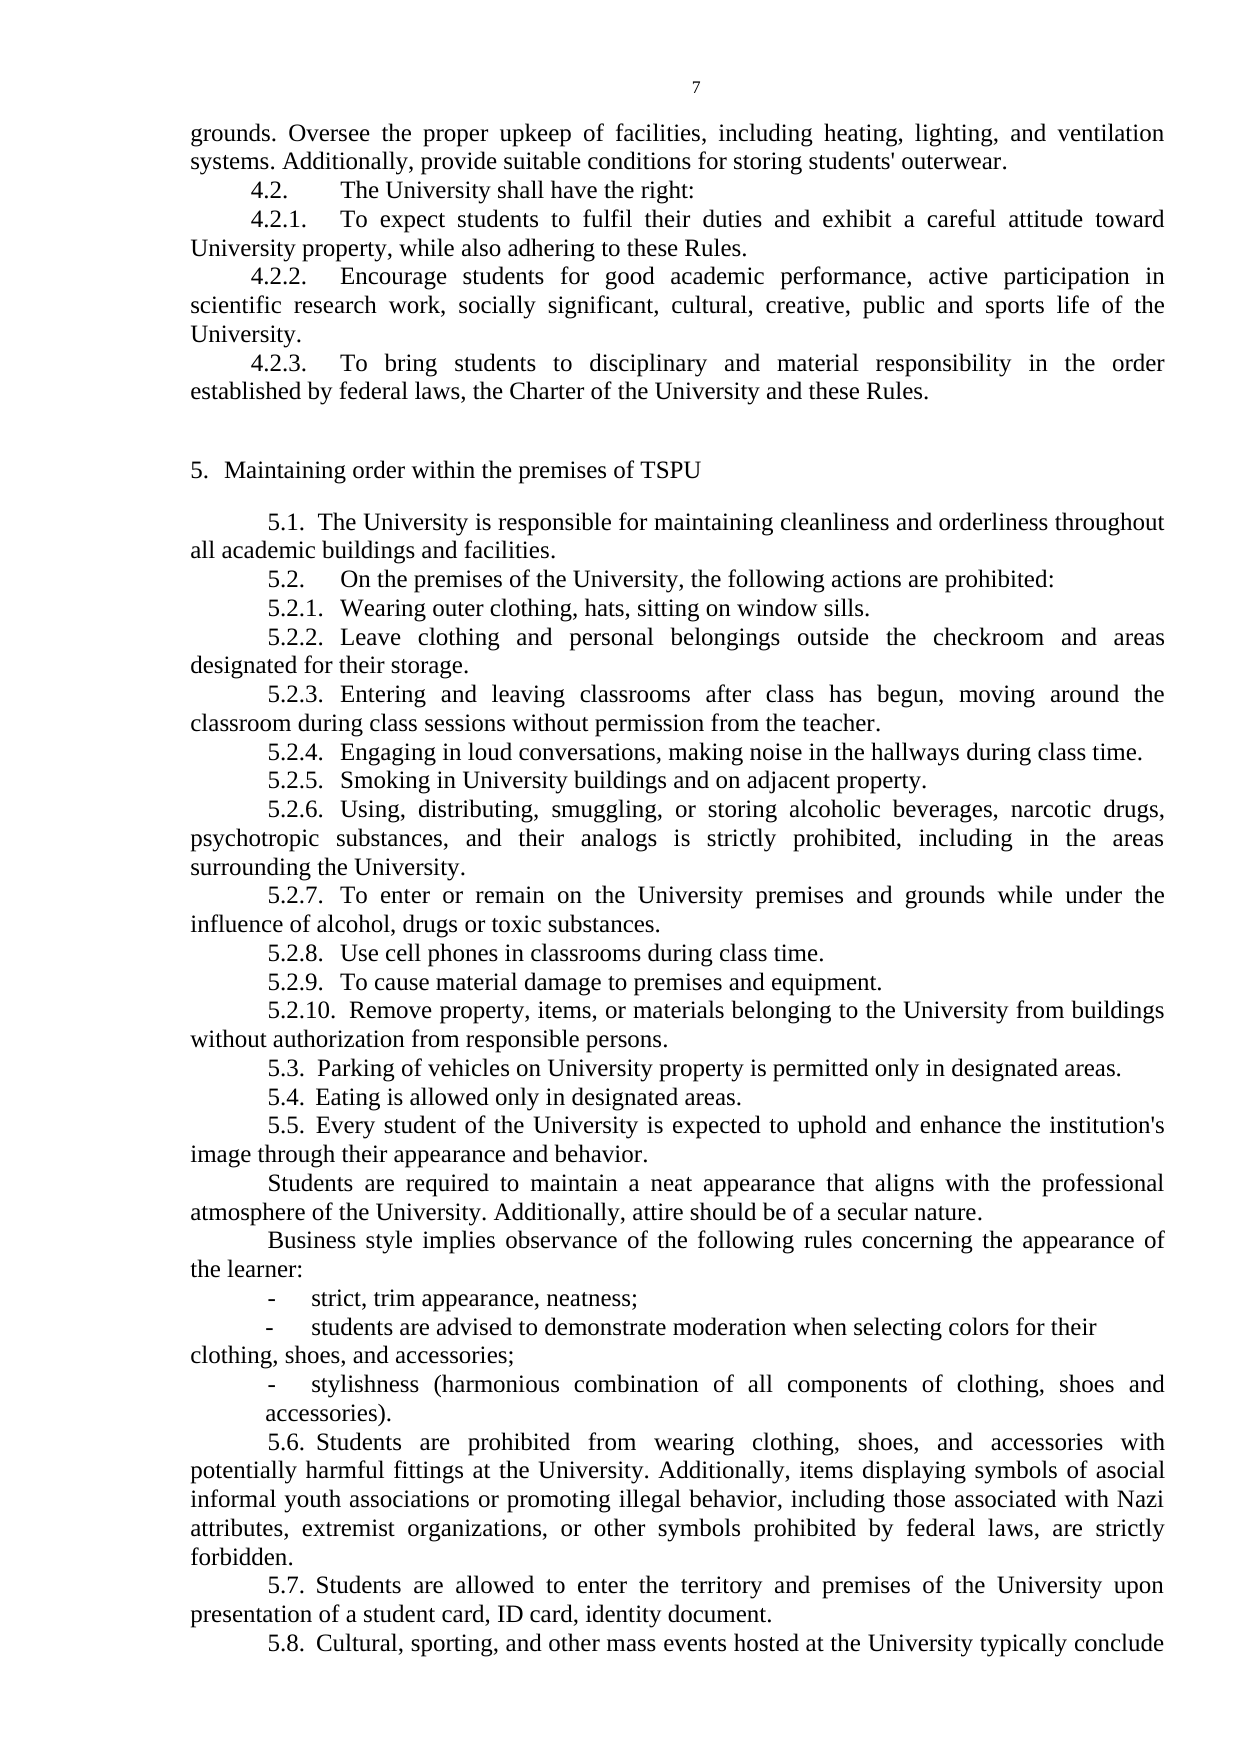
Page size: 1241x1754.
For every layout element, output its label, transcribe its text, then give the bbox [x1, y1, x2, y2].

list Remove property, items, or materials belonging to the University from buildings without authorization from responsible persons. [190, 996, 1166, 1053]
list Encourage students for good academic performance, active participation in scientific research work, socially significant, cultural, creative, public and sports life of the University. [190, 261, 1166, 348]
list Entering and leaving classrooms after class has begun, moving around the classroom during class sessions without permission from the teacher. [190, 679, 1166, 737]
text Business style implies observance of the following rules concerning the appearance of the learner: [190, 1226, 1166, 1283]
list To cause material damage to premises and equipment. [190, 967, 1166, 996]
list Smoking in University buildings and on adjacent property. [190, 766, 1166, 794]
list Wearing outer clothing, hats, sitting on window sills. [190, 593, 1166, 622]
list Students are allowed to enter the territory and premises of the University upon presentation of a student card, ID card, identity document. [190, 1571, 1166, 1628]
list Eating is allowed only in designated areas. [190, 1082, 1166, 1111]
list To enter or remain on the University premises and grounds while under the influence of alcohol, drugs or toxic substances. [190, 881, 1166, 938]
list Maintaining order within the premises of TSPU [190, 455, 1166, 484]
list The University shall have the right: [190, 175, 1166, 204]
list Every student of the University is expected to uphold and enhance the institution's image through their appearance and behavior. [190, 1111, 1166, 1168]
list Engaging in loud conversations, making noise in the hallways during class time. [190, 737, 1166, 766]
list Use cell phones in classrooms during class time. [190, 938, 1166, 967]
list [190, 118, 1166, 175]
list students are advised to demonstrate moderation when selecting colors for their clothing, shoes, and accessories; [190, 1312, 1166, 1369]
list On the premises of the University, the following actions are prohibited: [190, 564, 1166, 593]
list Students are prohibited from wearing clothing, shoes, and accessories with potentially harmful fittings at the University. Additionally, items displaying symbols of asocial informal youth associations or promoting illegal behavior, including those associated with Nazi attributes, extremist organizations, or other symbols prohibited by federal laws, are strictly forbidden. [190, 1427, 1166, 1571]
text Students are required to maintain a neat appearance that aligns with the professional atmosphere of the University. Additionally, attire should be of a secular nature. [190, 1168, 1166, 1226]
list strict, trim appearance, neatness; [190, 1283, 1166, 1312]
list Using, distributing, smuggling, or storing alcoholic beverages, narcotic drugs, psychotropic substances, and their analogs is strictly prohibited, including in the areas surrounding the University. [190, 794, 1166, 881]
list Leave clothing and personal belongings outside the checkroom and areas designated for their storage. [190, 622, 1166, 679]
list stylishness (harmonious combination of all components of clothing, shoes and accessories). [265, 1369, 1166, 1427]
list To expect students to fulfil their duties and exhibit a careful attitude toward University property, while also adhering to these Rules. [190, 204, 1166, 261]
list To bring students to disciplinary and material responsibility in the order established by federal laws, the Charter of the University and these Rules. [190, 348, 1166, 405]
list The University is responsible for maintaining cleanliness and orderliness throughout all academic buildings and facilities. [190, 507, 1166, 564]
list Parking of vehicles on University property is permitted only in designated areas. [190, 1053, 1166, 1082]
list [190, 1628, 1166, 1657]
